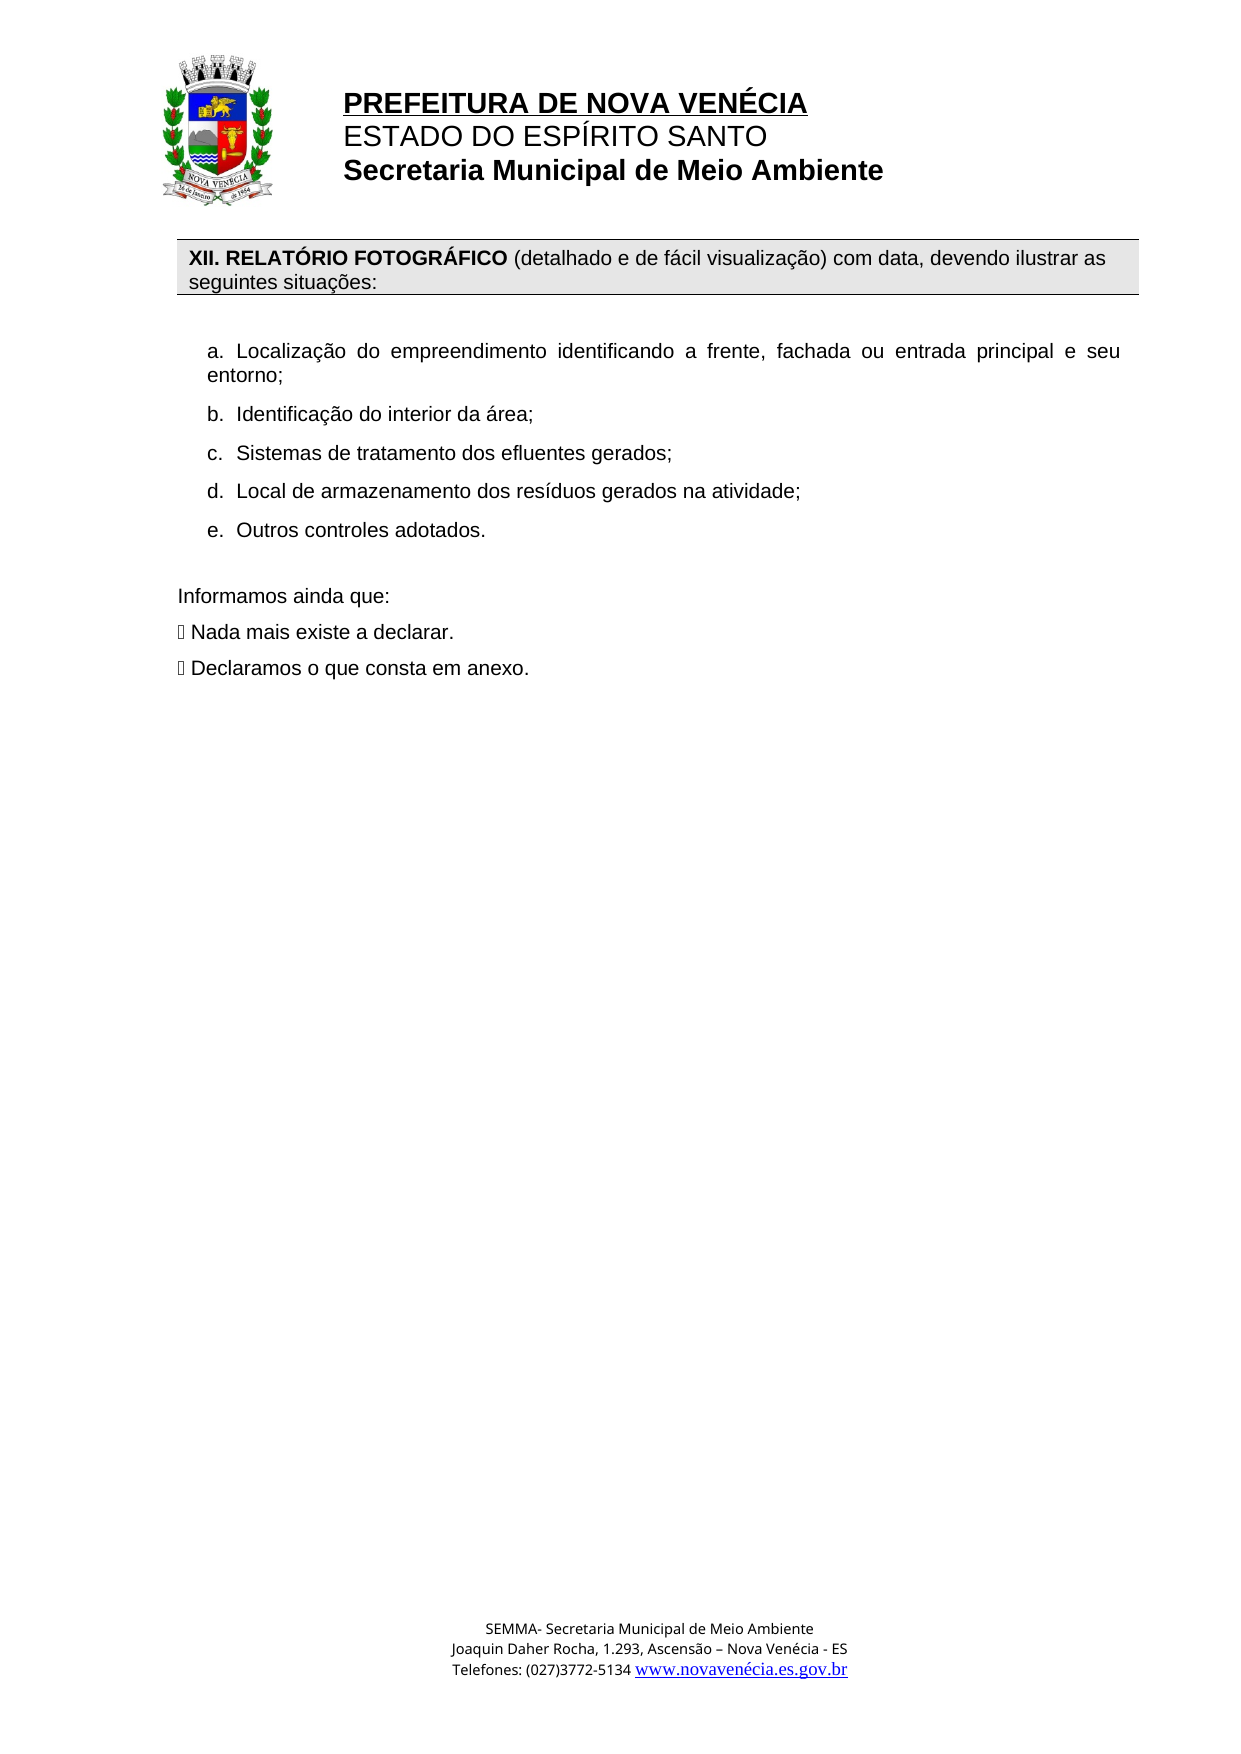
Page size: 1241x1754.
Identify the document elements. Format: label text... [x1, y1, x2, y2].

table_header XII. RELATÓRIO FOTOGRÁFICO (detalhado e de fácil visualização) com data, devendo ilustrar as seguintes situações: [177, 240, 1139, 294]
list Localização do empreendimento identificando a frente, fachada ou entrada principal e seu entorno; [207, 338, 1122, 386]
text Declaramos o que consta em anexo. [177, 656, 1122, 679]
text Informamos ainda que: [177, 583, 1122, 607]
picture [161, 53, 274, 207]
list Outros controles adotados. [207, 518, 1122, 542]
list Sistemas de tratamento dos efluentes gerados; [207, 440, 1122, 464]
list Identificação do interior da área; [207, 401, 1122, 425]
text Nada mais existe a declarar. [177, 619, 1122, 643]
list Local de armazenamento dos resíduos gerados na atividade; [207, 479, 1122, 503]
